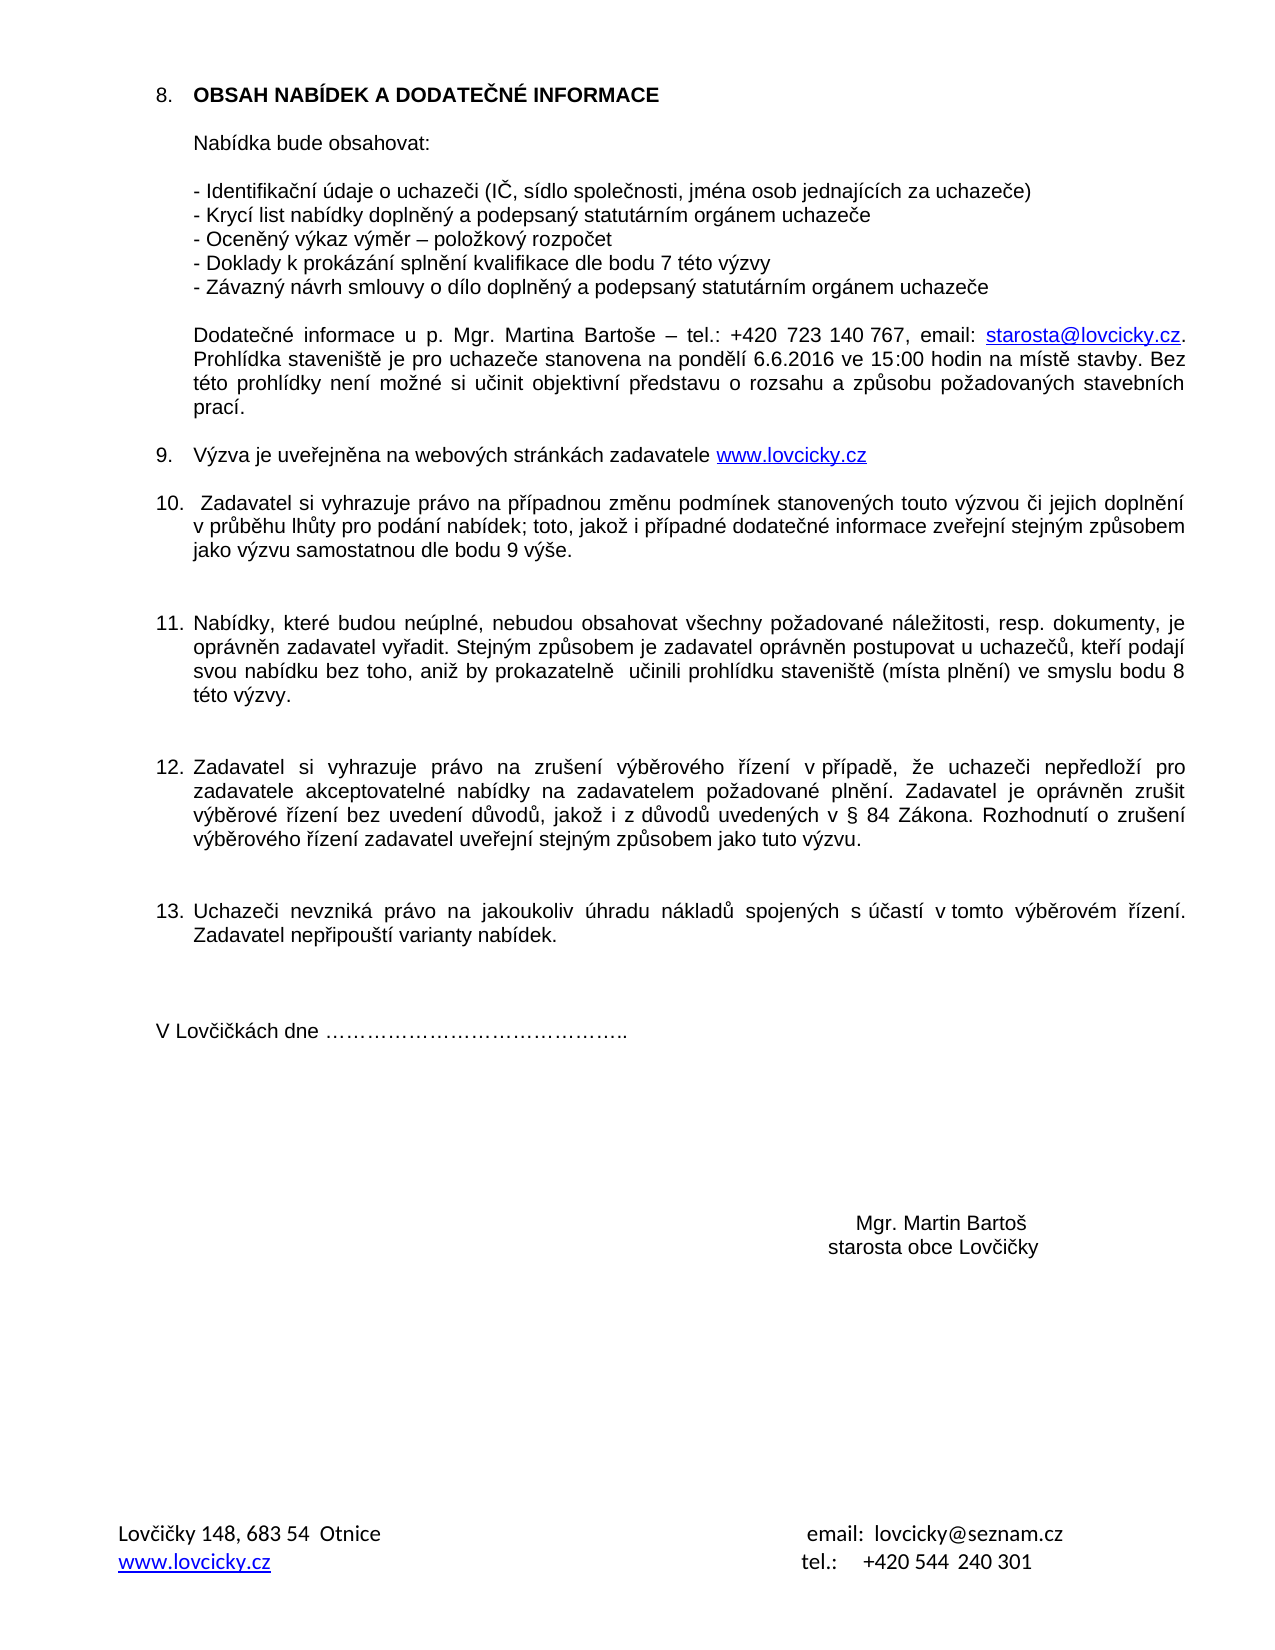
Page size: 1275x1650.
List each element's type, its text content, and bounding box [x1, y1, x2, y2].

text Mgr. Martin Bartoš [156, 1211, 1186, 1235]
text Nabídka bude obsahovat: [193, 131, 1186, 155]
list Zadavatel si vyhrazuje právo na zrušení výběrového řízení v případě, že uchazeči nepředloží pro zadavatele akceptovatelné nabídky na zadavatelem požadované plnění. Zadavatel je oprávněn zrušit výběrové řízení bez uvedení důvodů, jakož i z důvodů uvedených v § 84 Zákona. Rozhodnutí o zrušení výběrového řízení zadavatel uveřejní stejným způsobem jako tuto výzvu. [156, 755, 1186, 851]
text Dodatečné informace u p. Mgr. Martina Bartoše – tel.: +420 723 140 767, email: starosta@lovcicky.cz. Prohlídka staveniště je pro uchazeče stanovena na pondělí 6.6.2016 ve 15:00 hodin na místě stavby. Bez této prohlídky není možné si učinit objektivní představu o rozsahu a způsobu požadovaných stavebních prací. [193, 323, 1186, 418]
list Zadavatel si vyhrazuje právo na případnou změnu podmínek stanovených touto výzvou či jejich doplnění v průběhu lhůty pro podání nabídek; toto, jakož i případné dodatečné informace zveřejní stejným způsobem jako výzvu samostatnou dle bodu 9 výše. [156, 490, 1186, 562]
list Výzva je uveřejněna na webových stránkách zadavatele www.lovcicky.cz [156, 442, 1186, 466]
text V Lovčičkách dne …………………………………….. [156, 1019, 1186, 1043]
list Nabídky, které budou neúplné, nebudou obsahovat všechny požadované náležitosti, resp. dokumenty, je oprávněn zadavatel vyřadit. Stejným způsobem je zadavatel oprávněn postupovat u uchazečů, kteří podají svou nabídku bez toho, aniž by prokazatelně učinili prohlídku staveniště (místa plnění) ve smyslu bodu 8 této výzvy. [156, 611, 1186, 706]
text - Závazný návrh smlouvy o dílo doplněný a podepsaný statutárním orgánem uchazeče [193, 275, 1186, 299]
text - Identifikační údaje o uchazeči (IČ, sídlo společnosti, jména osob jednajících za uchazeče) [193, 179, 1186, 203]
text - Krycí list nabídky doplněný a podepsaný statutárním orgánem uchazeče [193, 203, 1186, 227]
list Uchazeči nevzniká právo na jakoukoliv úhradu nákladů spojených s účastí v tomto výběrovém řízení. Zadavatel nepřipouští varianty nabídek. [156, 899, 1186, 947]
text starosta obce Lovčičky [156, 1235, 1186, 1259]
list OBSAH NABÍDEK A DODATEČNÉ INFORMACE [156, 83, 1186, 107]
text - Oceněný výkaz výměr – položkový rozpočet [193, 227, 1186, 251]
text - Doklady k prokázání splnění kvalifikace dle bodu 7 této výzvy [193, 251, 1186, 275]
